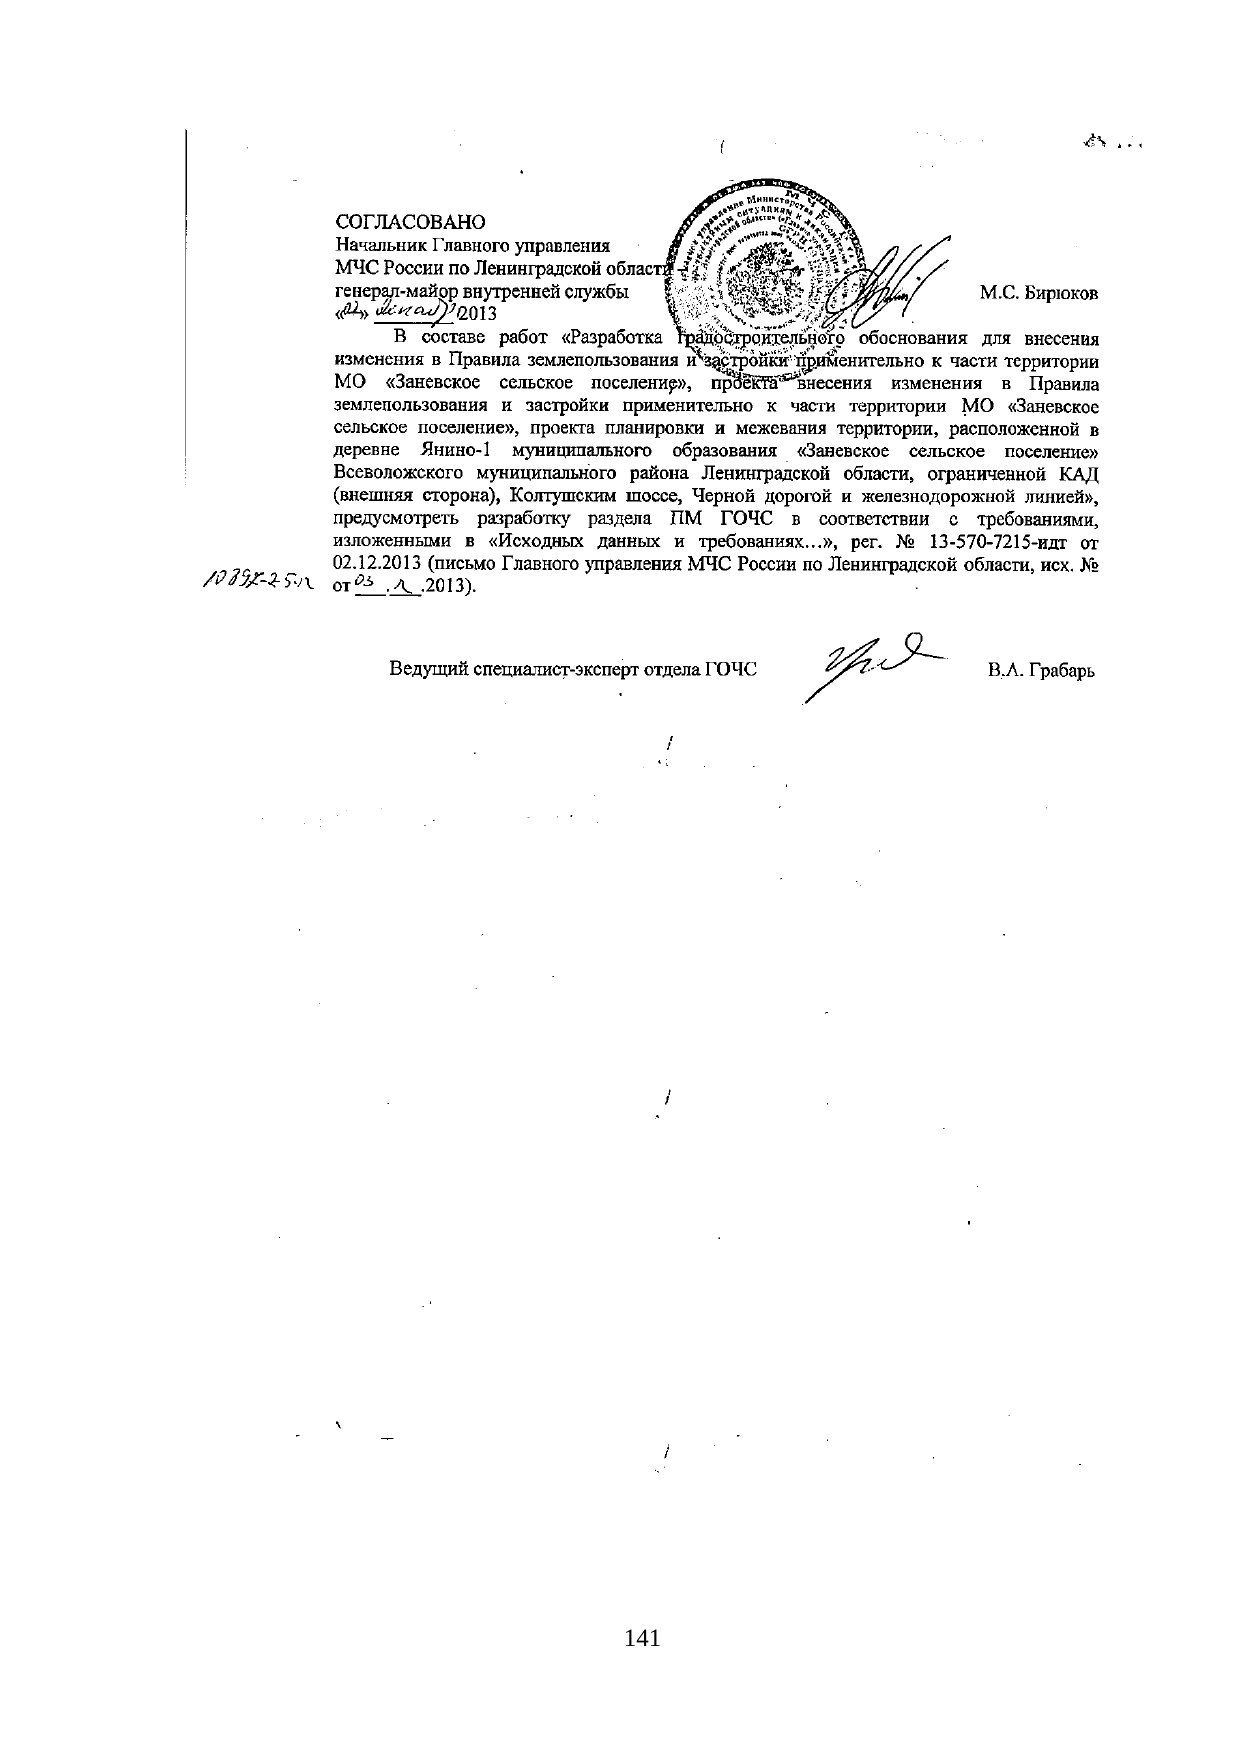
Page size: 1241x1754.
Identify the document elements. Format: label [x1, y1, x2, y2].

picture [177, 118, 1152, 1497]
